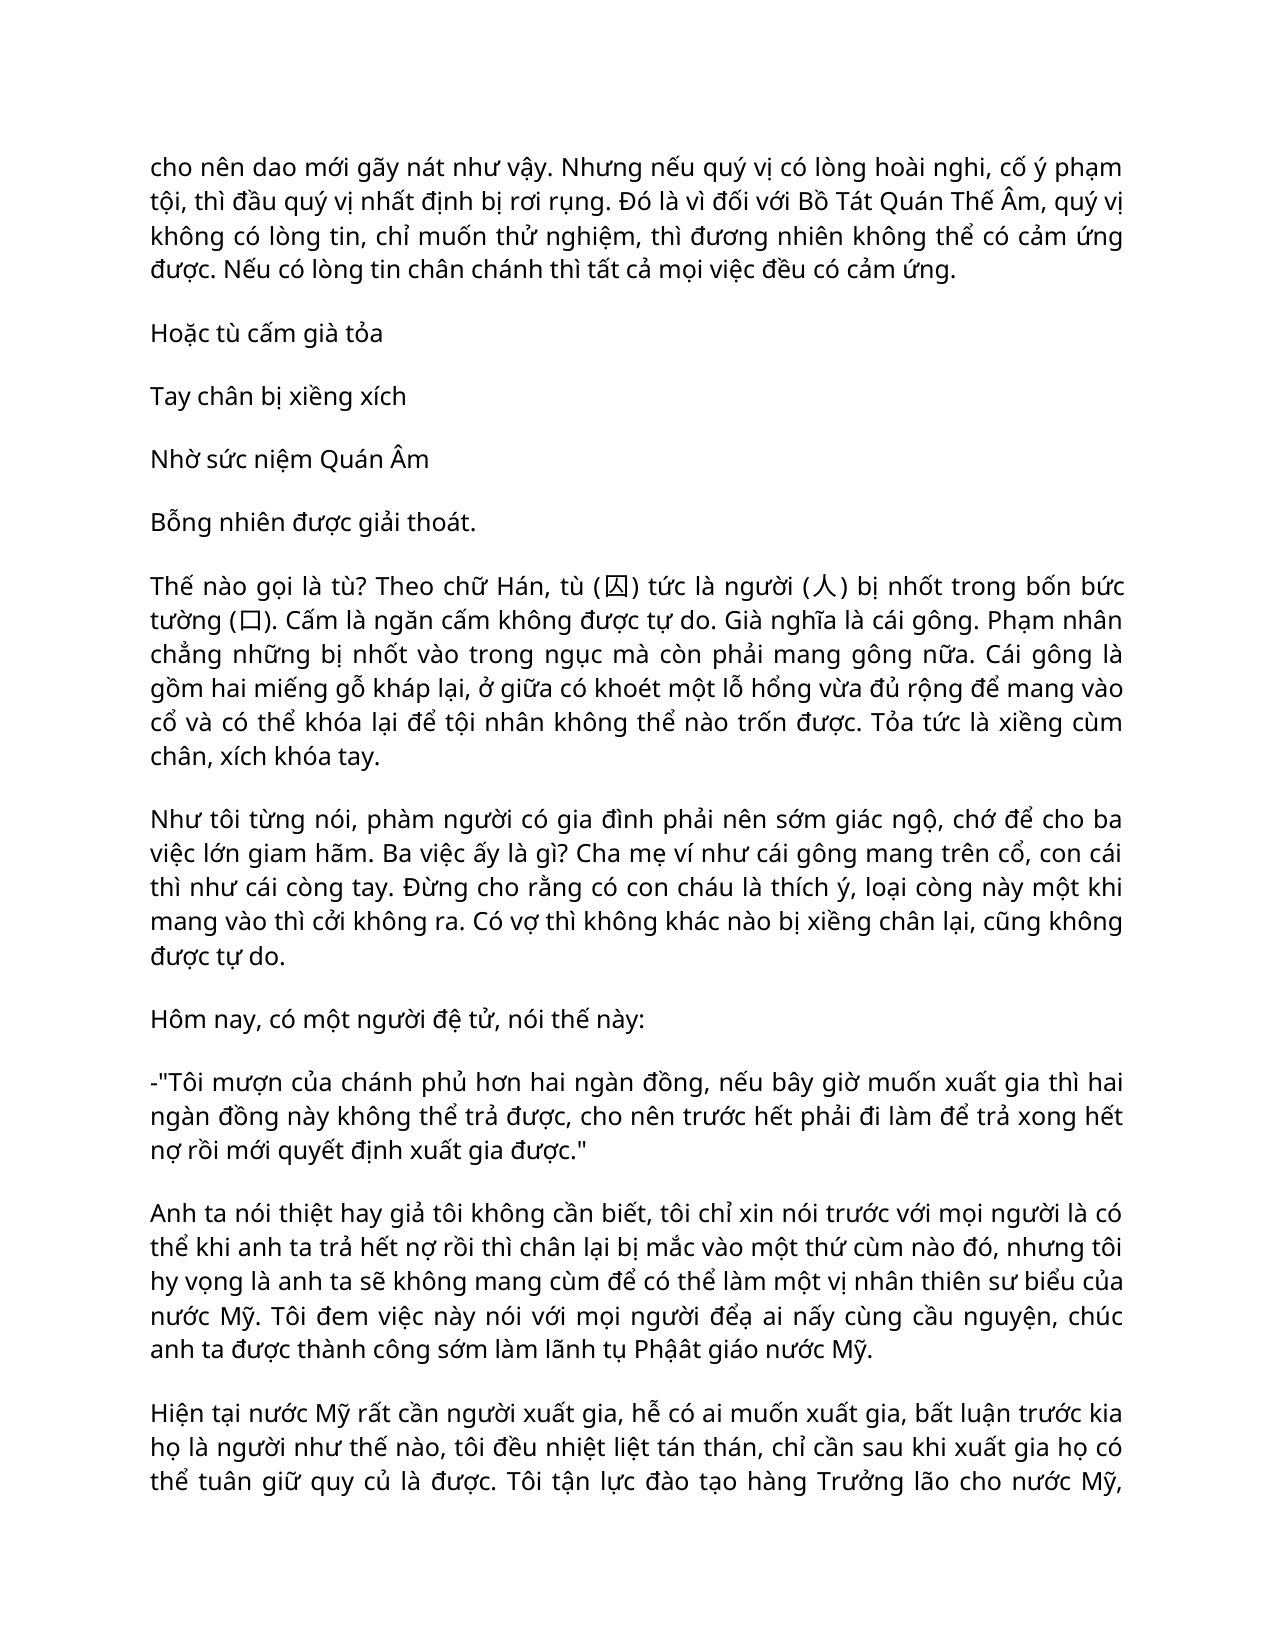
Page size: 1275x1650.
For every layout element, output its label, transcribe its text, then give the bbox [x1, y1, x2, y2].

text Anh ta nói thiệt hay giả tôi không cần biết, tôi chỉ xin nói trước với mọi người là có thể khi anh ta trả hết nợ rồi thì chân lại bị mắc vào một thứ cùm nào đó, nhưng tôi hy vọng là anh ta sẽ không mang cùm để có thể làm một vị nhân thiên sư biểu của nước Mỹ. Tôi đem việc này nói với mọi người đểạ ai nấy cùng cầu nguyện, chúc anh ta được thành công sớm làm lãnh tụ Phậât giáo nước Mỹ. [150, 1196, 1125, 1366]
text Như tôi từng nói, phàm người có gia đình phải nên sớm giác ngộ, chớ để cho ba việc lớn giam hãm. Ba việc ấy là gì? Cha mẹ ví như cái gông mang trên cổ, con cái thì như cái còng tay. Ðừng cho rằng có con cháu là thích ý, loại còng này một khi mang vào thì cởi không ra. Có vợ thì không khác nào bị xiềng chân lại, cũng không được tự do. [150, 802, 1125, 972]
text Hôm nay, có một người đệ tử, nói thế này: [150, 1001, 1125, 1035]
text Thế nào gọi là tù? Theo chữ Hán, tù (囚) tức là người (人) bị nhốt trong bốn bức tường (口). Cấm là ngăn cấm không được tự do. Già nghĩa là cái gông. Phạm nhân chẳng những bị nhốt vào trong ngục mà còn phải mang gông nữa. Cái gông là gồm hai miếng gỗ kháp lại, ở giữa có khoét một lỗ hổng vừa đủ rộng để mang vào cổ và có thể khóa lại để tội nhân không thể nào trốn được. Tỏa tức là xiềng cùm chân, xích khóa tay. [150, 568, 1125, 773]
text -"Tôi mượn của chánh phủ hơn hai ngàn đồng, nếu bây giờ muốn xuất gia thì hai ngàn đồng này không thể trả được, cho nên trước hết phải đi làm để trả xong hết nợ rồi mới quyết định xuất gia được." [150, 1064, 1125, 1167]
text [150, 1395, 1125, 1498]
text Nhờ sức niệm Quán Âm [150, 442, 1125, 476]
text Bỗng nhiên được giải thoát. [150, 505, 1125, 539]
text Hoặc tù cấm già tỏa [150, 315, 1125, 349]
text Tay chân bị xiềng xích [150, 379, 1125, 413]
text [150, 150, 1125, 286]
